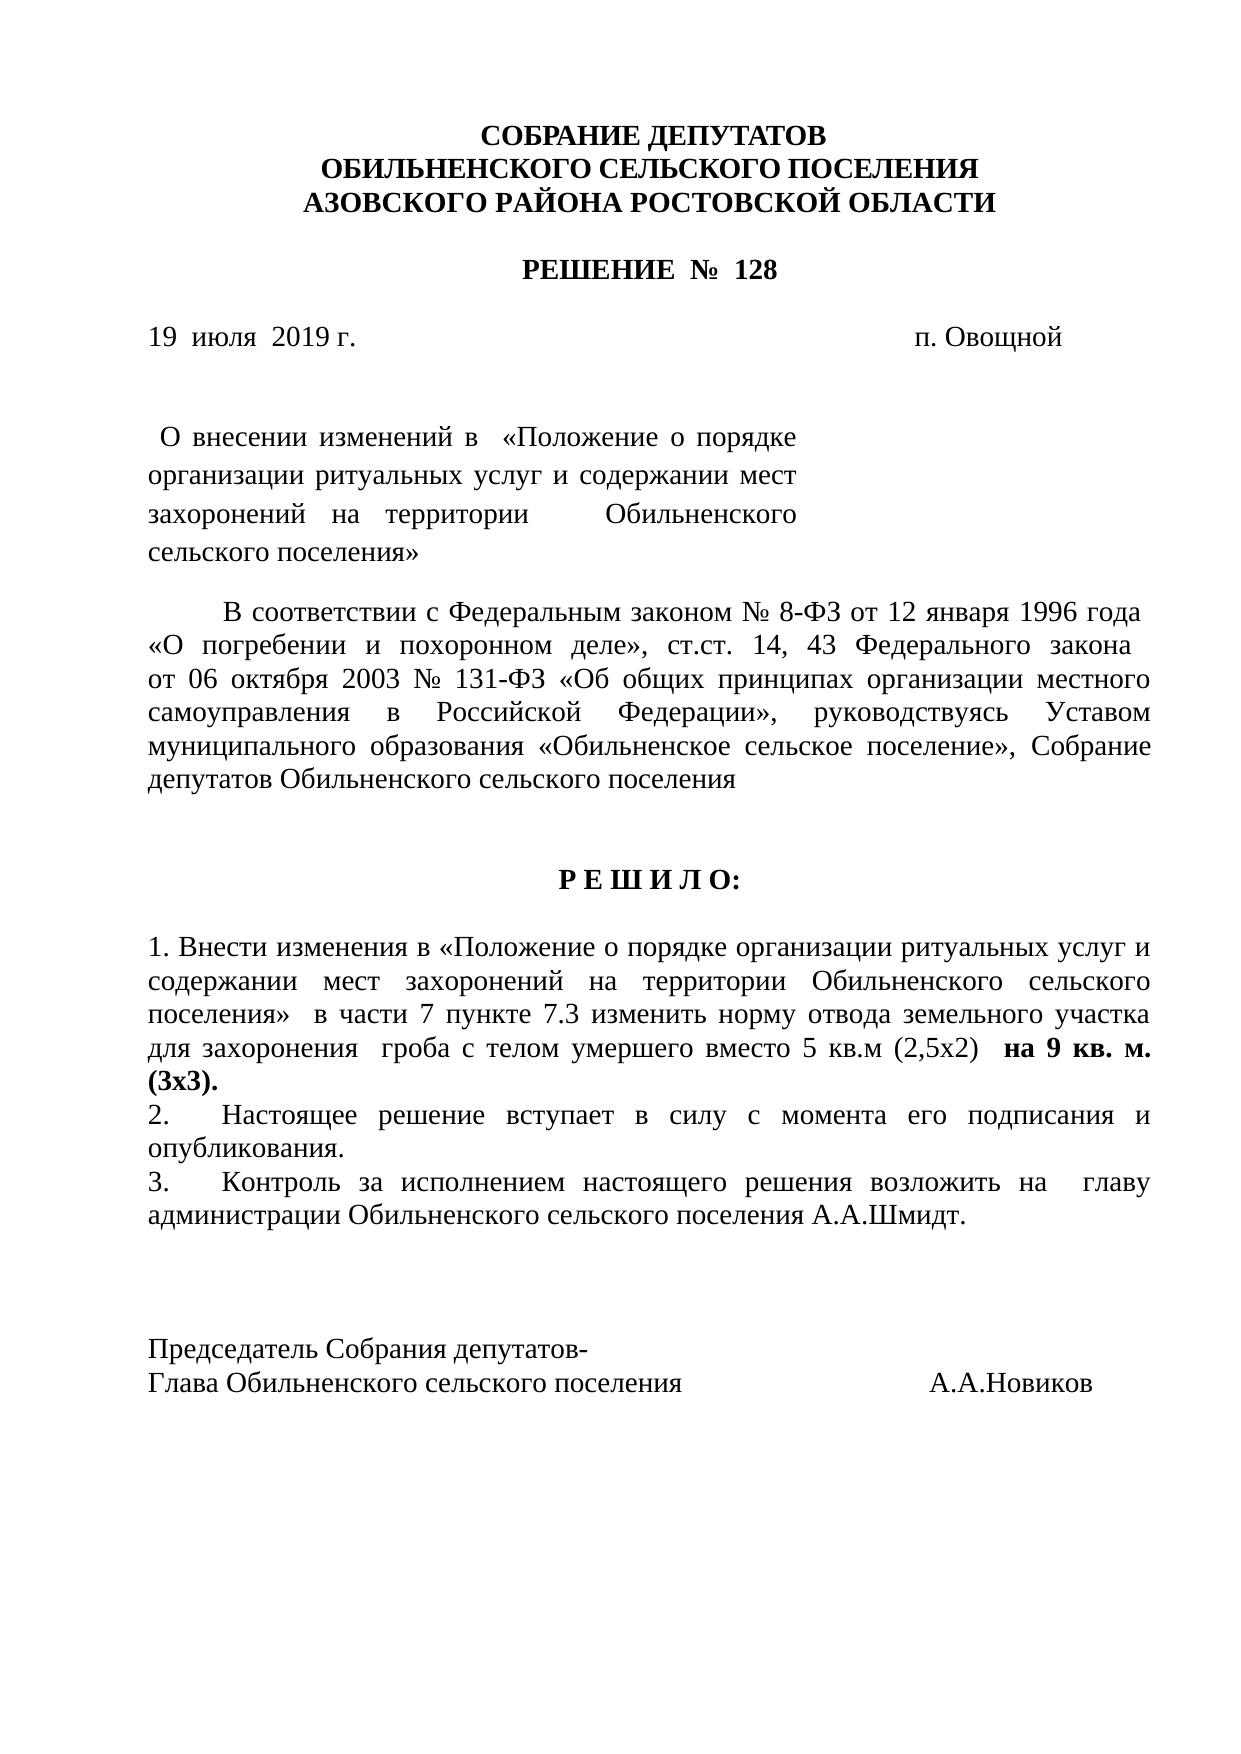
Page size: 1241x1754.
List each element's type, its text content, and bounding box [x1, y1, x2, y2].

text АЗОВСКОГО РАЙОНА РОСТОВСКОЙ ОБЛАСТИ [148, 185, 1152, 219]
text 19 июля 2019 г. п. Овощной [148, 319, 1152, 353]
text Р Е Ш И Л О: [148, 862, 1152, 896]
text Глава Обильненского сельского поселения А.А.Новиков [148, 1365, 1152, 1399]
text 2. Настоящее решение вступает в силу с момента его подписания и опубликования. [148, 1097, 1152, 1164]
text В соответствии с Федеральным законом № 8-ФЗ от 12 января 1996 года «О погребении и похоронном деле», ст.ст. 14, 43 Федерального закона от 06 октября 2003 № 131-ФЗ «Об общих принципах организации местного самоуправления в Российской Федерации», руководствуясь Уставом муниципального образования «Обильненское сельское поселение», Собрание депутатов Обильненского сельского поселения [148, 594, 1152, 795]
text О внесении изменений в «Положение о порядке организации ритуальных услуг и содержании мест захоронений на территории Обильненского сельского поселения» [148, 419, 797, 568]
text РЕШЕНИЕ № 128 [148, 252, 1152, 286]
text 3. Контроль за исполнением настоящего решения возложить на главу администрации Обильненского сельского поселения А.А.Шмидт. [148, 1164, 1152, 1231]
text Председатель Собрания депутатов- [148, 1332, 1152, 1365]
text 1. Внести изменения в «Положение о порядке организации ритуальных услуг и содержании мест захоронений на территории Обильненского сельского поселения» в части 7 пункте 7.3 изменить норму отвода земельного участка для захоронения гроба с телом умершего вместо 5 кв.м (2,5х2) на 9 кв. м. (3х3). [148, 929, 1152, 1097]
text СОБРАНИЕ ДЕПУТАТОВ ОБИЛЬНЕНСКОГО СЕЛЬСКОГО ПОСЕЛЕНИЯ [148, 118, 1152, 185]
